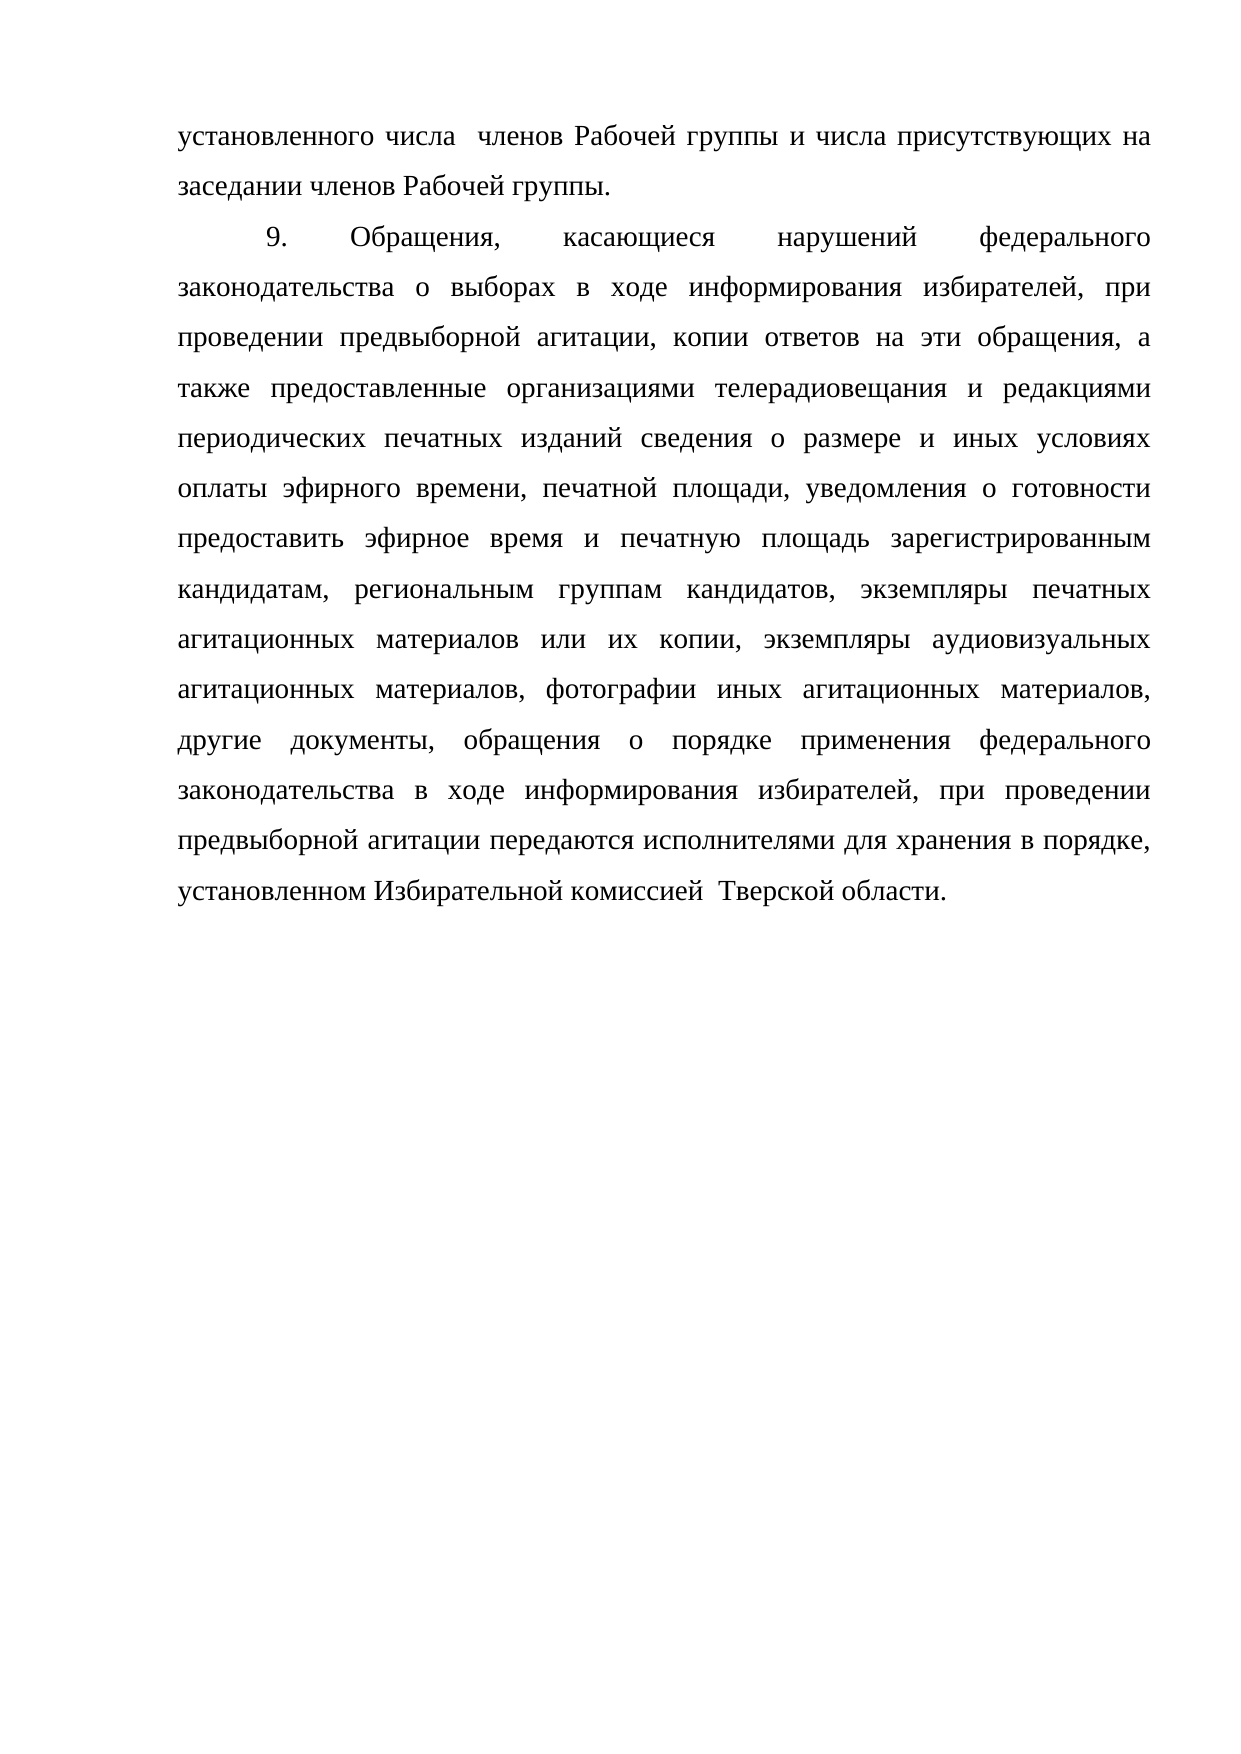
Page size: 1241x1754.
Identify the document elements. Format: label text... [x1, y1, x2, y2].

text 9. Обращения, касающиеся нарушений федерального законодательства о выборах в ходе информирования избирателей, при проведении предвыборной агитации, копии ответов на эти обращения, а также предоставленные организациями телерадиовещания и редакциями периодических печатных изданий сведения о размере и иных условиях оплаты эфирного времени, печатной площади, уведомления о готовности предоставить эфирное время и печатную площадь зарегистрированным кандидатам, региональным группам кандидатов, экземпляры печатных агитационных материалов или их копии, экземпляры аудиовизуальных агитационных материалов, фотографии иных агитационных материалов, другие документы, обращения о порядке применения федерального законодательства в ходе информирования избирателей, при проведении предвыборной агитации передаются исполнителями для хранения в порядке, установленном Избирательной комиссией Тверской области. [177, 219, 1152, 906]
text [177, 118, 1152, 202]
